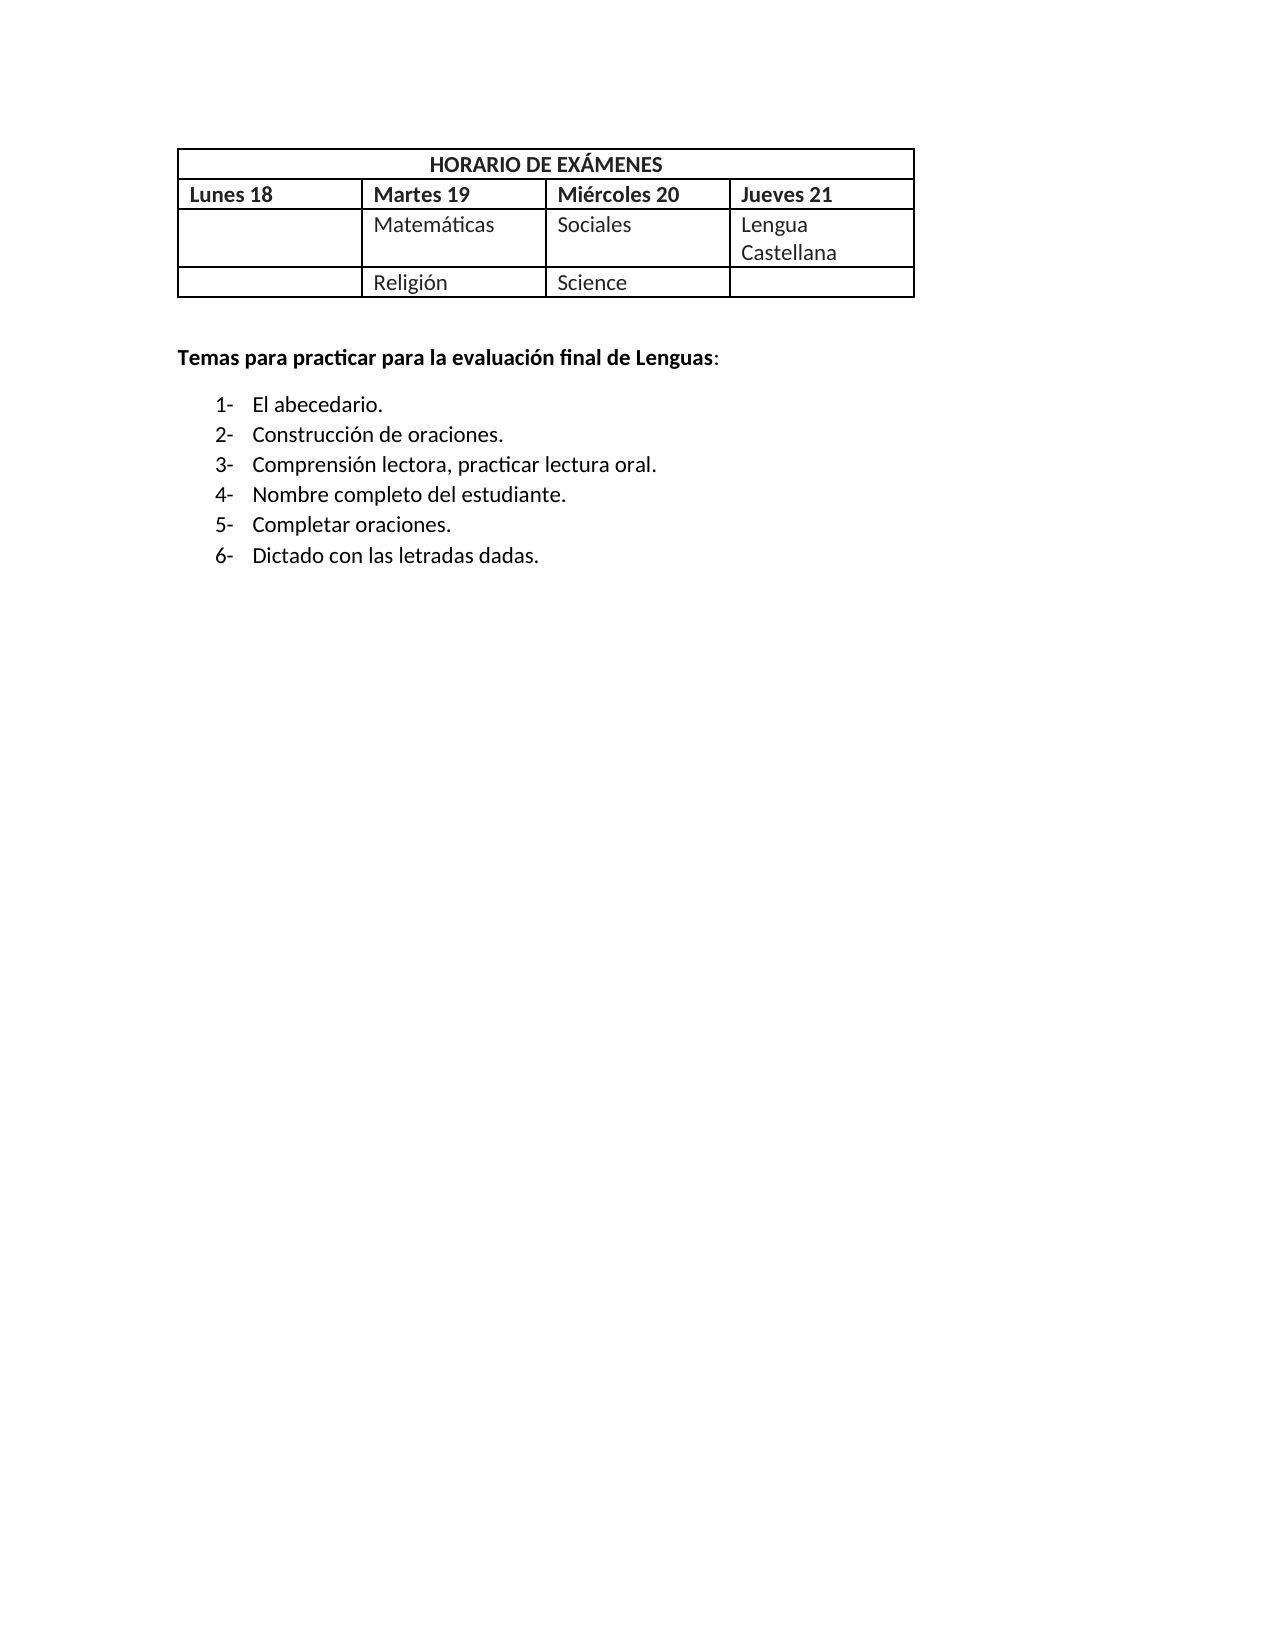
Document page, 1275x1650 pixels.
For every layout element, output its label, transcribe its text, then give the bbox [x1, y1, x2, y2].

list Nombre completo del estudiante. [215, 480, 1098, 508]
list El abecedario. [215, 390, 1098, 418]
table_cell Lengua Castellana [731, 210, 913, 266]
text Temas para practicar para la evaluación final de Lenguas: [177, 343, 1098, 371]
table_cell [731, 268, 913, 296]
list Completar oraciones. [215, 511, 1098, 538]
table_cell Religión [363, 268, 545, 296]
table_cell Martes 19 [363, 180, 545, 208]
list Dictado con las letradas dadas. [215, 541, 1098, 569]
table_header HORARIO DE EXÁMENES [179, 150, 913, 178]
table_cell Lunes 18 [179, 180, 361, 208]
table_cell [179, 210, 361, 266]
list Comprensión lectora, practicar lectura oral. [215, 450, 1098, 478]
table_cell Sociales [547, 210, 729, 266]
table_cell Matemáticas [363, 210, 545, 266]
list Construcción de oraciones. [215, 420, 1098, 448]
table_cell [179, 268, 361, 296]
table_cell Miércoles 20 [547, 180, 729, 208]
table_cell Science [547, 268, 729, 296]
table_cell Jueves 21 [731, 180, 913, 208]
